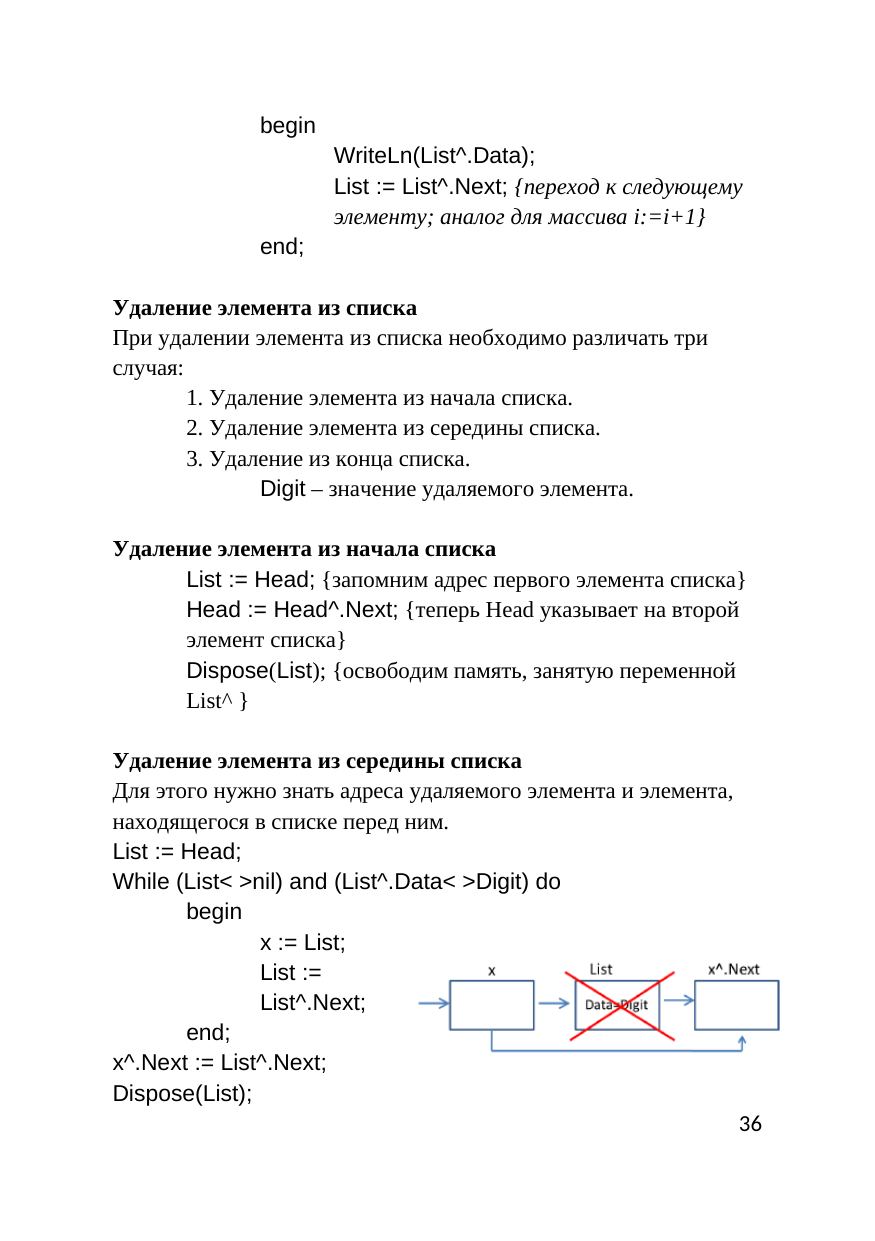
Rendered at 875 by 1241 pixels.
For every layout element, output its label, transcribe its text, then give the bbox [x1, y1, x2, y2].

text WriteLn(List^.Data); [333, 142, 762, 169]
text List := Head; [112, 838, 762, 864]
text List := Head; {запомним адрес первого элемента списка} [186, 566, 762, 592]
text 2. Удаление элемента из середины списка. [186, 414, 762, 441]
text Удаление элемента из середины списка [112, 747, 762, 774]
text Dispose(List); [112, 1079, 762, 1106]
text Dispose(List); {освободим память, занятую переменной List^ } [186, 657, 762, 713]
text end; [260, 233, 762, 259]
text Digit – значение удаляемого элемента. [260, 475, 762, 501]
text 3. Удаление из конца списка. [186, 444, 762, 471]
text Head := Head^.Next; {теперь Head указывает на второй элемент списка} [186, 596, 762, 653]
text While (List< >nil) and (List^.Data< >Digit) do [112, 868, 762, 894]
text Для этого нужно знать адреса удаляемого элемента и элемента, находящегося в списке перед ним. [112, 777, 762, 834]
text List := List^.Next; [260, 959, 411, 1015]
text 1. Удаление элемента из начала списка. [186, 384, 762, 411]
text При удалении элемента из списка необходимо различать три случая: [112, 324, 762, 380]
text List := List^.Next; {переход к следующему элементу; аналог для массива i:=i+1} [333, 173, 762, 229]
text begin [186, 898, 762, 925]
text x^.Next := List^.Next; [112, 1049, 762, 1076]
text Удаление элемента из начала списка [112, 535, 762, 562]
picture [411, 952, 789, 1065]
text Удаление элемента из списка [112, 293, 762, 320]
text end; [186, 1019, 411, 1046]
text begin [260, 112, 762, 138]
text x := List; [260, 928, 762, 955]
